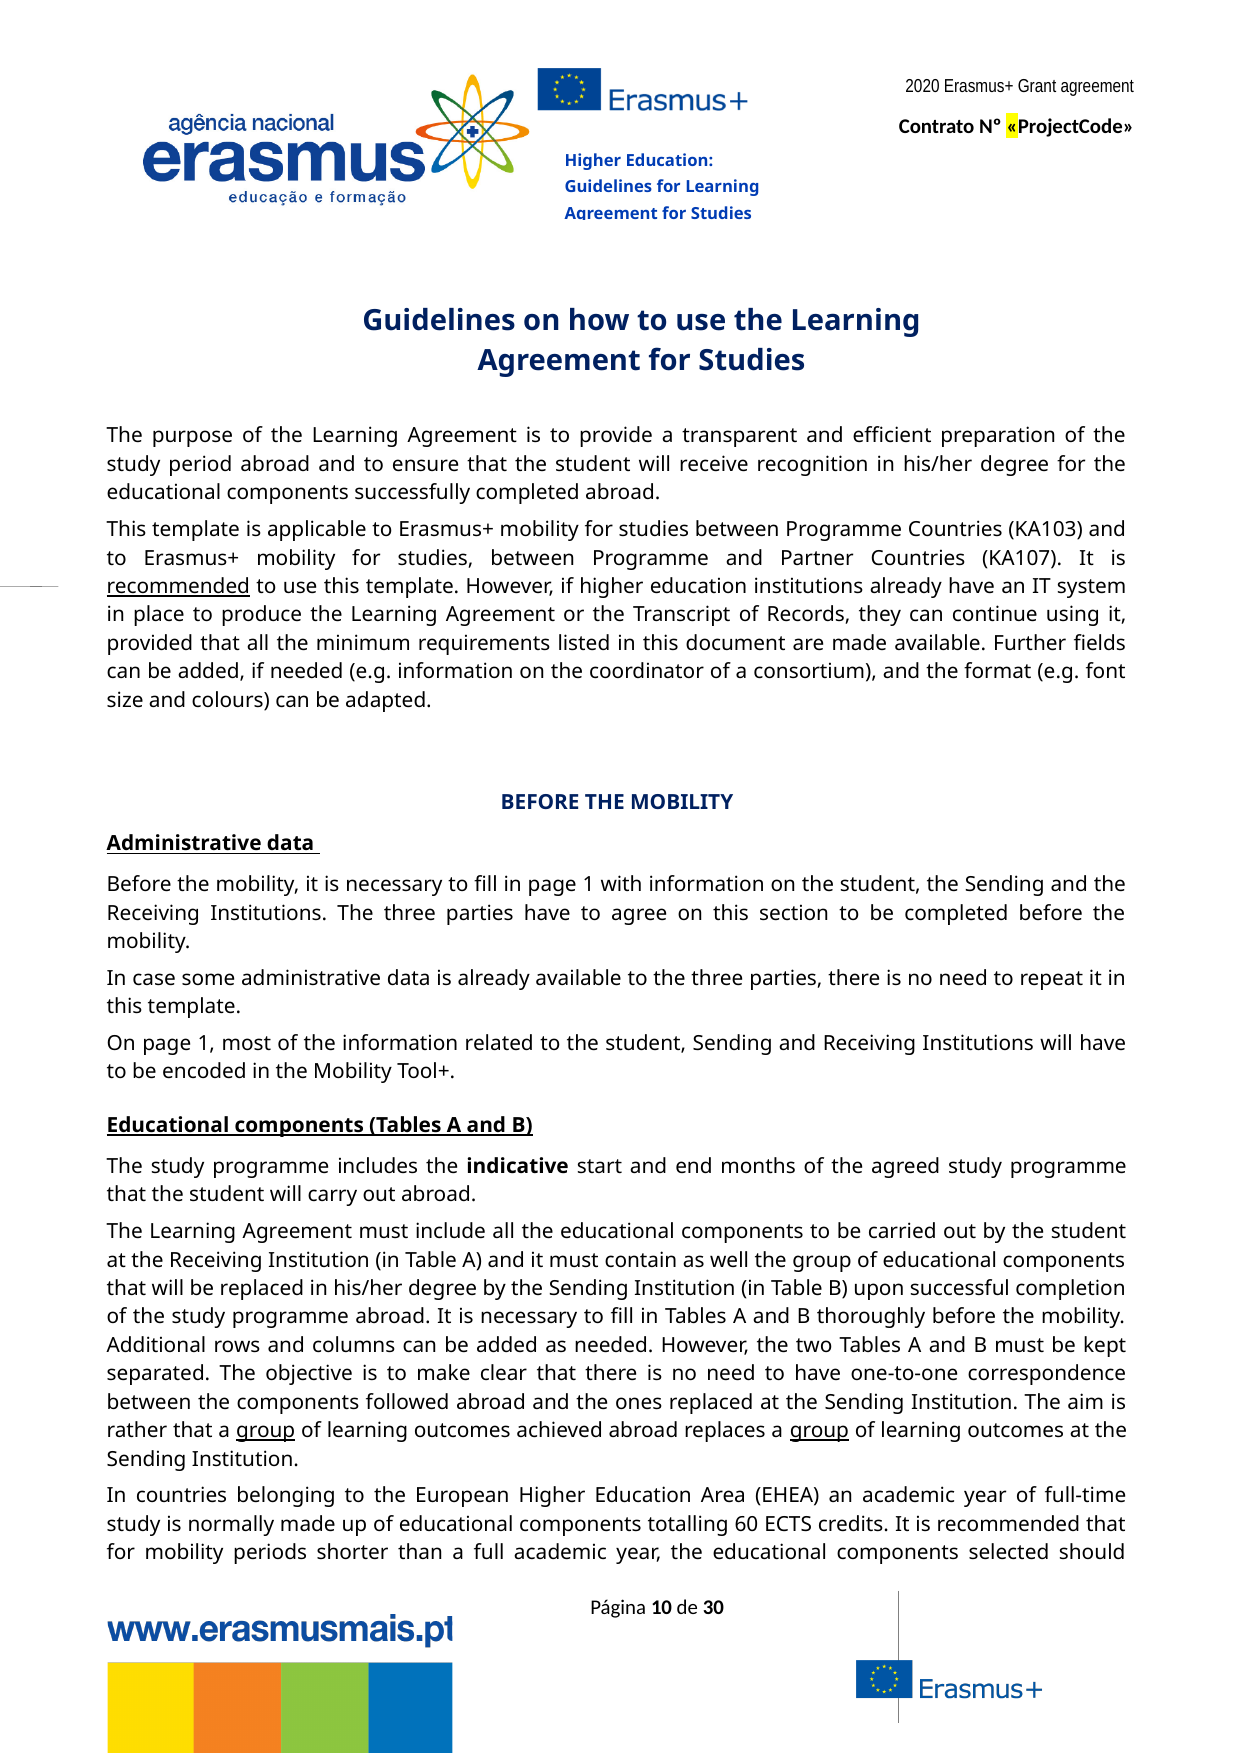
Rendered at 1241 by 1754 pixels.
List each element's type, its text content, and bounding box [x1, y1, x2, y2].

text The purpose of the Learning Agreement is to provide a transparent and efficient preparation of the study period abroad and to ensure that the student will receive recognition in his/her degree for the educational components successfully completed abroad. [106, 421, 1127, 506]
picture [845, 1649, 1053, 1709]
text On page 1, most of the information related to the student, Sending and Receiving Institutions will have to be encoded in the Mobility Tool+. [106, 1028, 1127, 1085]
text Educational components (Tables A and B) [106, 1110, 1127, 1138]
picture [106, 46, 748, 251]
text BEFORE THE MOBILITY [106, 787, 1127, 816]
picture [106, 1614, 452, 1752]
text The Learning Agreement must include all the educational components to be carried out by the student at the Receiving Institution (in Table A) and it must contain as well the group of educational components that will be replaced in his/her degree by the Sending Institution (in Table B) upon successful completion of the study programme abroad. It is necessary to fill in Tables A and B thoroughly before the mobility. Additional rows and columns can be added as needed. However, the two Tables A and B must be kept separated. The objective is to make clear that there is no need to have one-to-one correspondence between the components followed abroad and the ones replaced at the Sending Institution. The aim is rather that a group of learning outcomes achieved abroad replaces a group of learning outcomes at the Sending Institution. [106, 1216, 1127, 1472]
text Guidelines on how to use the Learning Agreement for Studies [281, 299, 1002, 379]
text Before the mobility, it is necessary to fill in page 1 with information on the student, the Sending and the Receiving Institutions. The three parties have to agree on this section to be completed before the mobility. [106, 869, 1127, 955]
text Administrative data [106, 828, 1127, 857]
text The study programme includes the indicative start and end months of the agreed study programme that the student will carry out abroad. [106, 1151, 1127, 1208]
text This template is applicable to Erasmus+ mobility for studies between Programme Countries (KA103) and to Erasmus+ mobility for studies, between Programme and Partner Countries (KA107). It is recommended to use this template. However, if higher education institutions already have an IT system in place to produce the Learning Agreement or the Transcript of Records, they can continue using it, provided that all the minimum requirements listed in this document are made available. Further fields can be added, if needed (e.g. information on the coordinator of a consortium), and the format (e.g. font size and colours) can be adapted. [106, 514, 1127, 713]
text In case some administrative data is already available to the three parties, there is no need to repeat it in this template. [106, 963, 1127, 1020]
